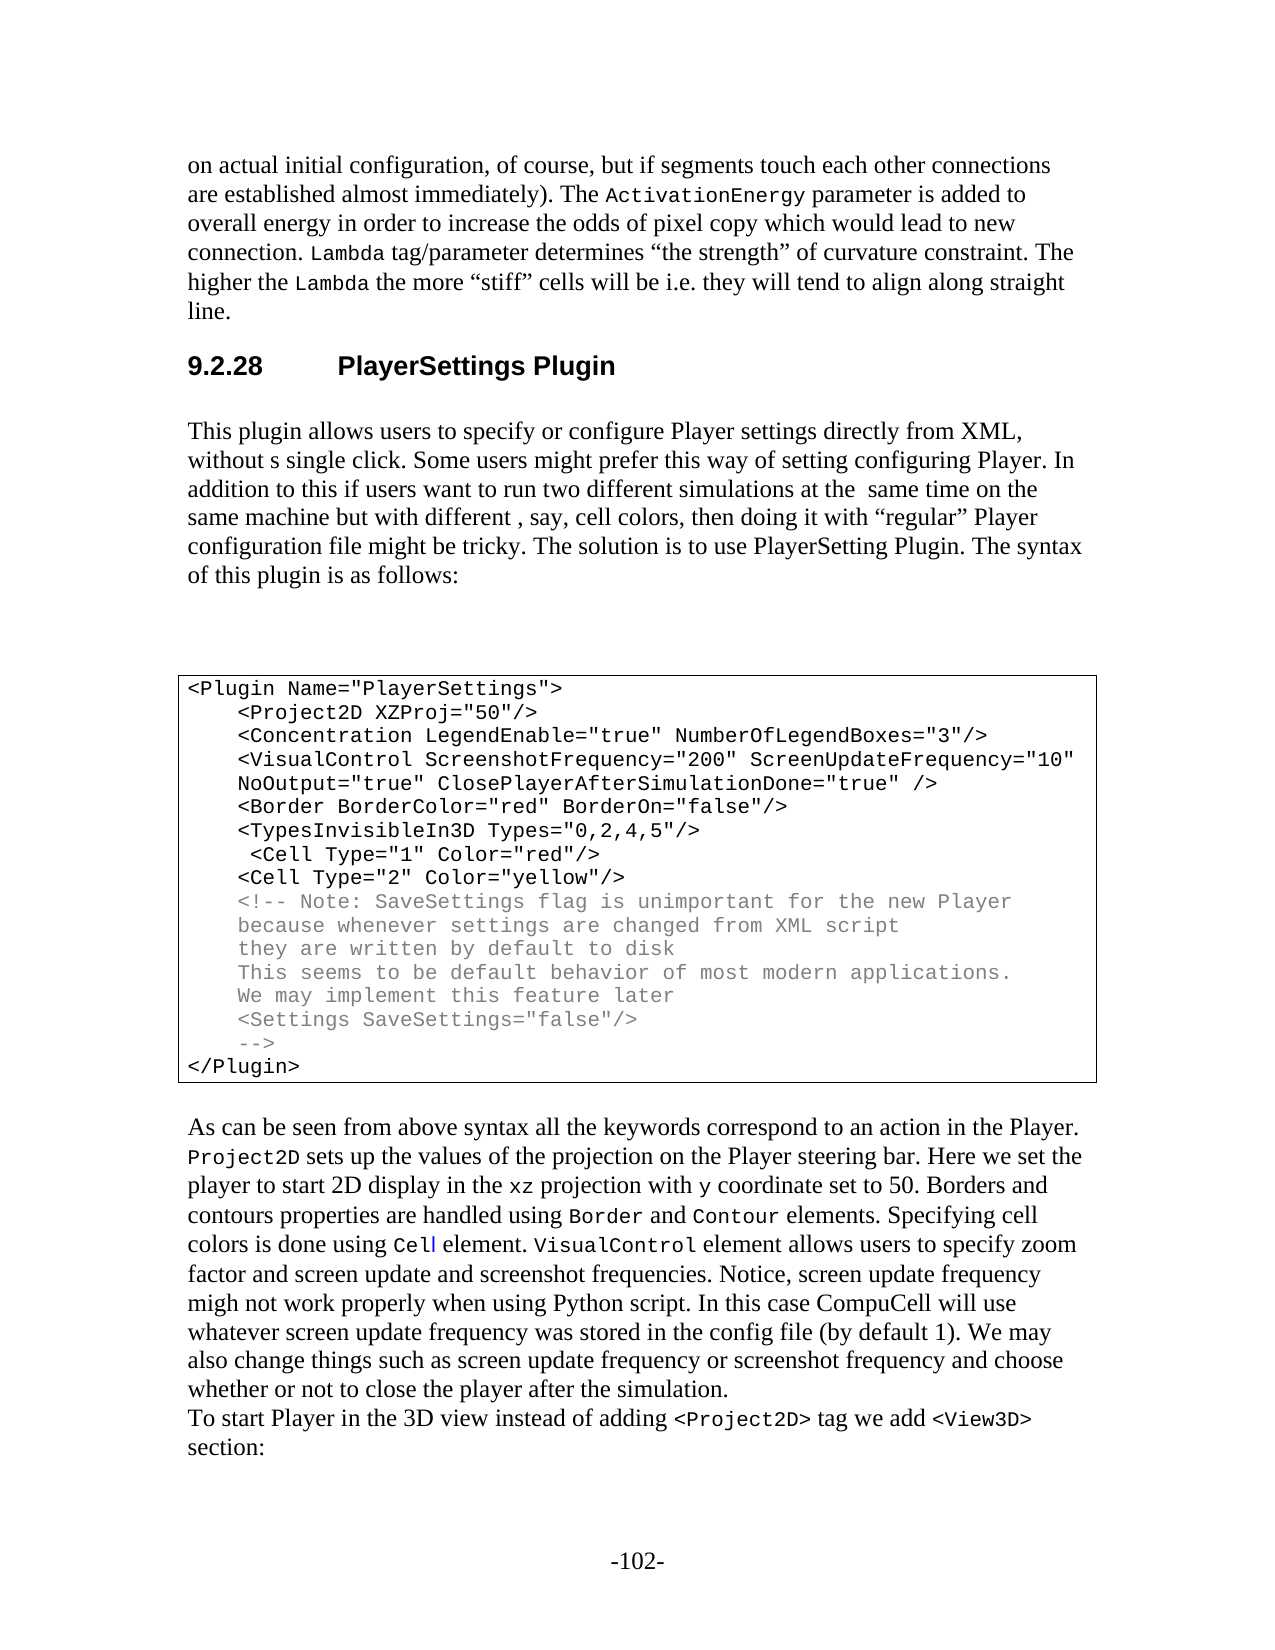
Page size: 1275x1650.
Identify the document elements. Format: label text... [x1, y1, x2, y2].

text <!-- Note: SaveSettings flag is unimportant for the new Player because whenever settings are changed from XML script they are written by default to disk [187, 891, 1087, 962]
text This plugin allows users to specify or configure Player settings directly from XML, without s single click. Some users might prefer this way of setting configuring Player. In addition to this if users want to run two different simulations at the same time on the same machine but with different , say, cell colors, then doing it with “regular” Player configuration file might be tricky. The solution is to use PlayerSetting Plugin. The syntax of this plugin is as follows: [187, 416, 1087, 589]
text <Settings SaveSettings="false"/> [187, 1009, 1087, 1033]
text <Plugin Name="PlayerSettings"> [179, 676, 1096, 702]
text As can be seen from above syntax all the keywords correspond to an action in the Player. [187, 1112, 1087, 1141]
text <Cell Type="1" Color="red"/> [187, 844, 1087, 867]
text <Concentration LegendEnable="true" NumberOfLegendBoxes="3"/> [187, 725, 1087, 749]
text <Project2D XZProj="50"/> [187, 702, 1087, 725]
text </Plugin> [179, 1053, 1096, 1082]
subtitle PlayerSettings Plugin [187, 350, 1087, 381]
text --> [187, 1033, 1087, 1053]
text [187, 150, 1087, 325]
text <VisualControl ScreenshotFrequency="200" ScreenUpdateFrequency="10" NoOutput="true" ClosePlayerAfterSimulationDone="true" /> [187, 749, 1087, 796]
text This seems to be default behavior of most modern applications. We may implement this feature later [187, 962, 1087, 1009]
text <Border BorderColor="red" BorderOn="false"/> [187, 796, 1087, 820]
text <Cell Type="2" Color="yellow"/> [187, 867, 1087, 891]
text <TypesInvisibleIn3D Types="0,2,4,5"/> [187, 820, 1087, 844]
text Project2D sets up the values of the projection on the Player steering bar. Here we set the player to start 2D display in the xz projection with y coordinate set to 50. Borders and contours properties are handled using Border and Contour elements. Specifying cell colors is done using Cell element. VisualControl element allows users to specify zoom factor and screen update and screenshot frequencies. Notice, screen update frequency migh not work properly when using Python script. In this case CompuCell will use whatever screen update frequency was stored in the config file (by default 1). We may also change things such as screen update frequency or screenshot frequency and choose whether or not to close the player after the simulation. [187, 1141, 1087, 1403]
text To start Player in the 3D view instead of adding <Project2D> tag we add <View3D> section: [187, 1403, 1087, 1461]
